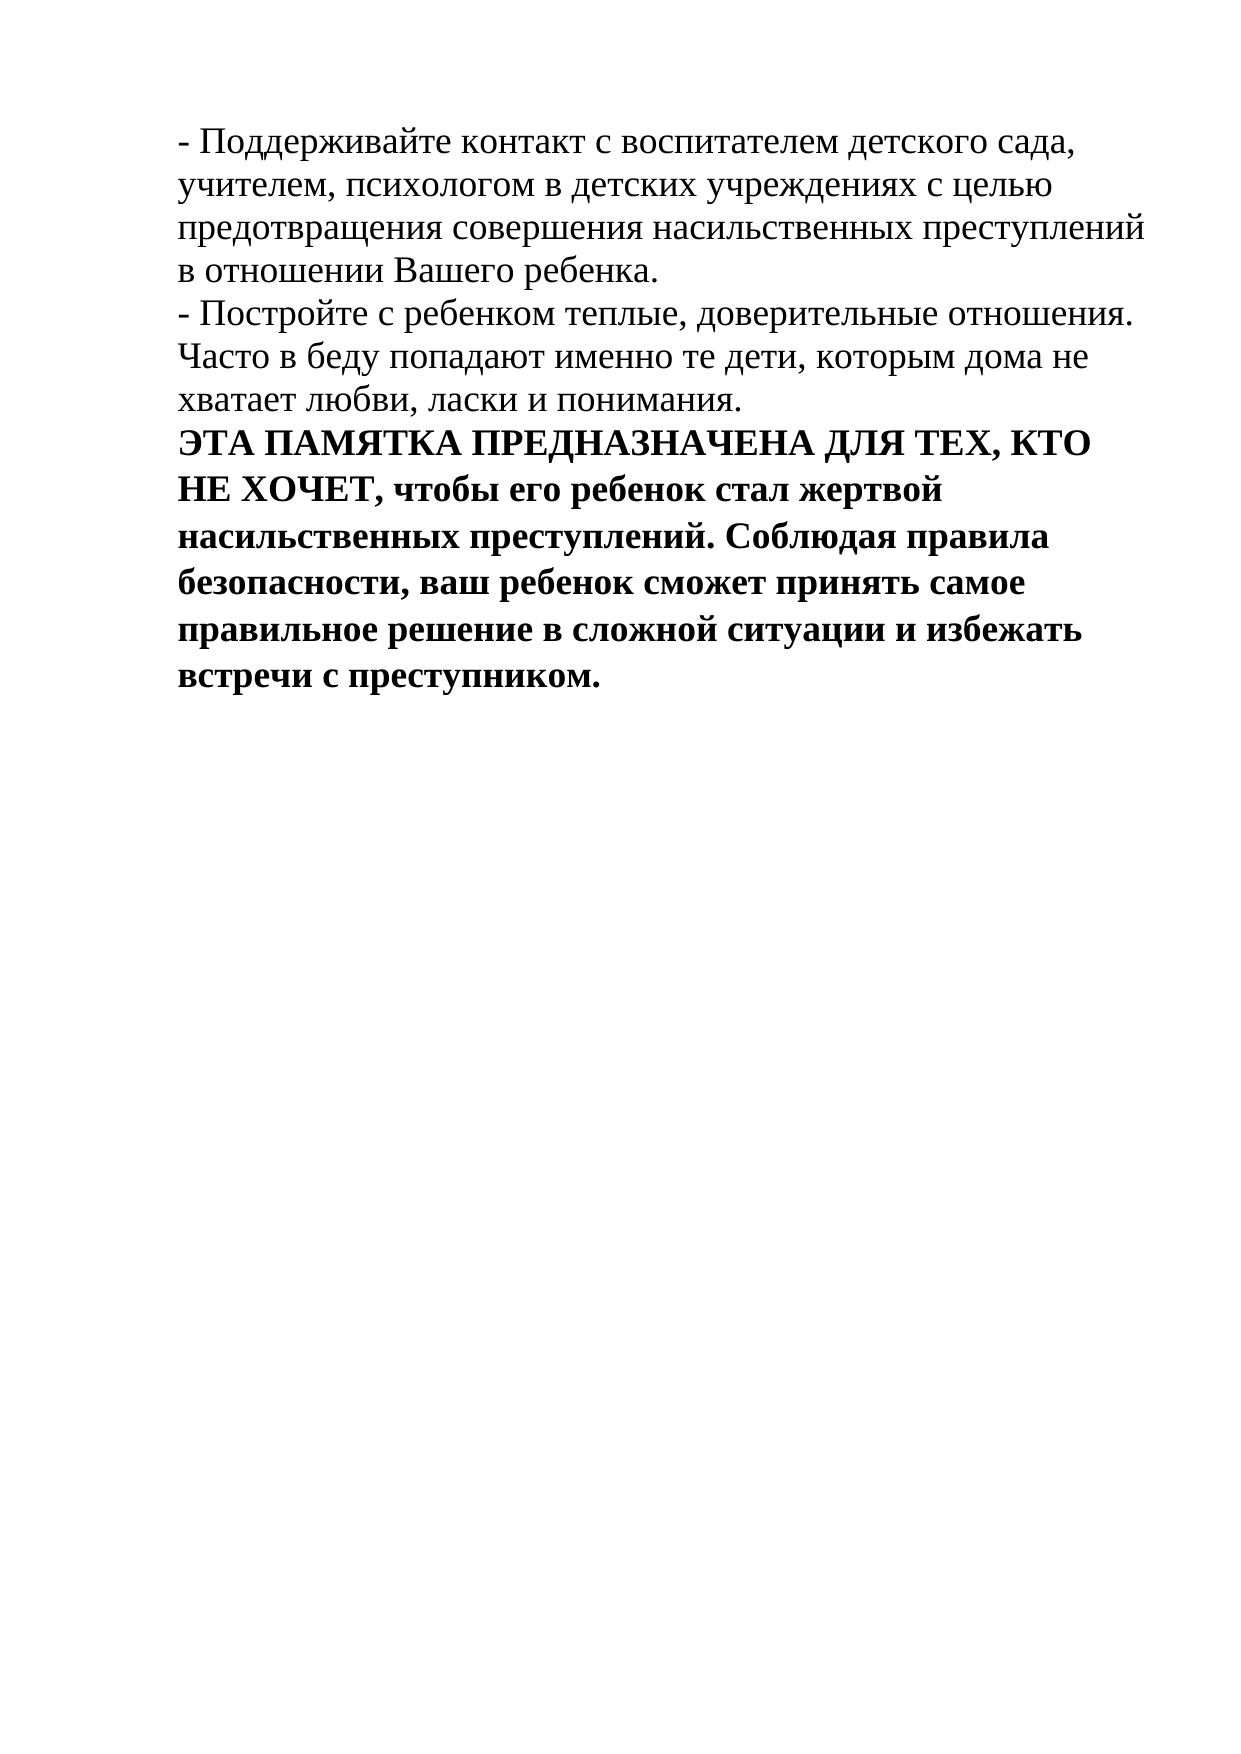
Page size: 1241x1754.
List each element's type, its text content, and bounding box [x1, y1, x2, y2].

text ЭТА ПАМЯТКА ПРЕДНАЗНАЧЕНА ДЛЯ ТЕХ, КТО НЕ ХОЧЕТ, чтобы его ребенок стал жертвой насильственных преступлений. Соблюдая правила безопасности, ваш ребенок сможет принять самое правильное решение в сложной ситуации и избежать встречи с преступником. [177, 420, 1152, 696]
text - Постройте с ребенком теплые, доверительные отношения. Часто в беду попадают именно те дети, которым дома не хватает любви, ласки и понимания. [177, 291, 1152, 420]
text - Поддерживайте контакт с воспитателем детского сада, учителем, психологом в детских учреждениях с целью предотвращения совершения насильственных преступлений в отношении Вашего ребенка. [177, 118, 1152, 291]
